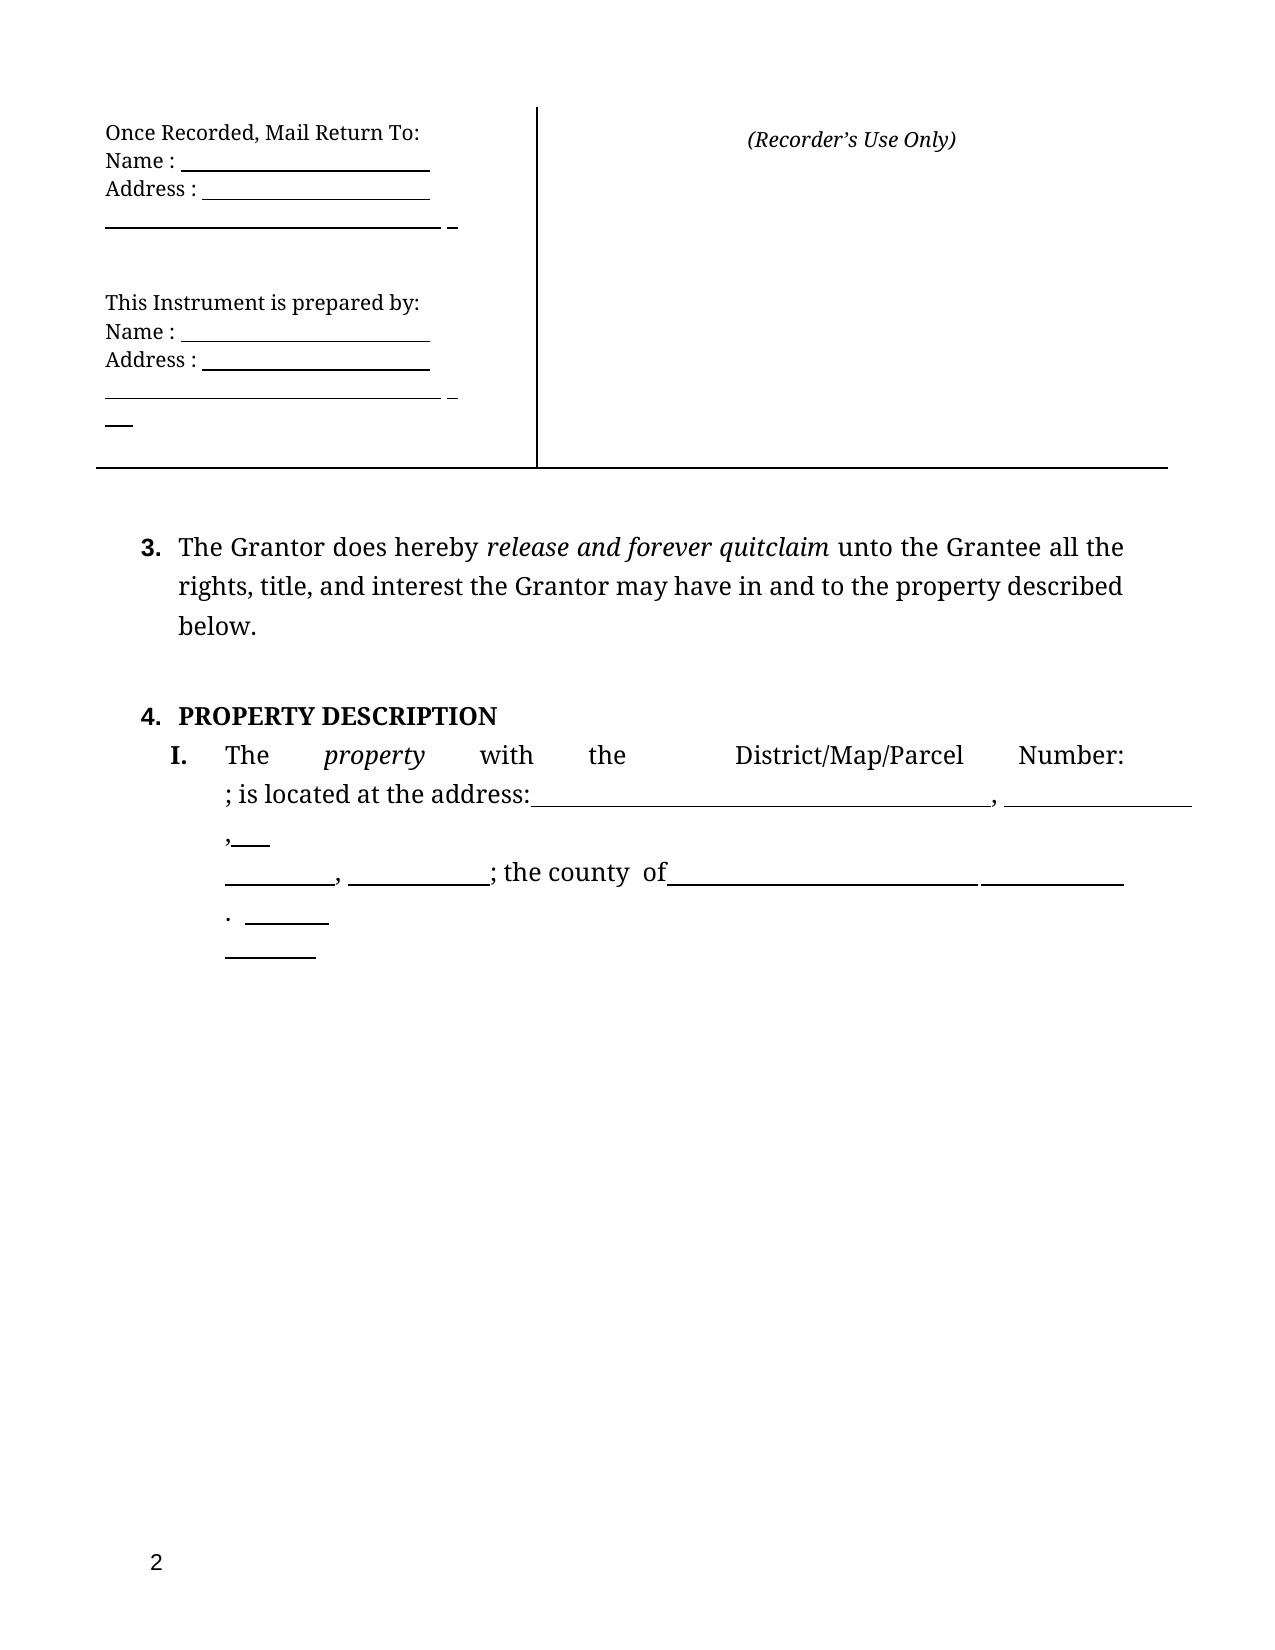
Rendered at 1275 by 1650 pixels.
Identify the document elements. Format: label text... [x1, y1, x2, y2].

list The property with the District/Map/Parcel Number: ; is located at the address: , , [187, 737, 1125, 850]
list PROPERTY DESCRIPTION [141, 698, 1125, 732]
text , ; the county of . [225, 855, 1125, 928]
list The Grantor does hereby release and forever quitclaim unto the Grantee all the rights, title, and interest the Grantor may have in and to the property described below. [141, 530, 1125, 642]
